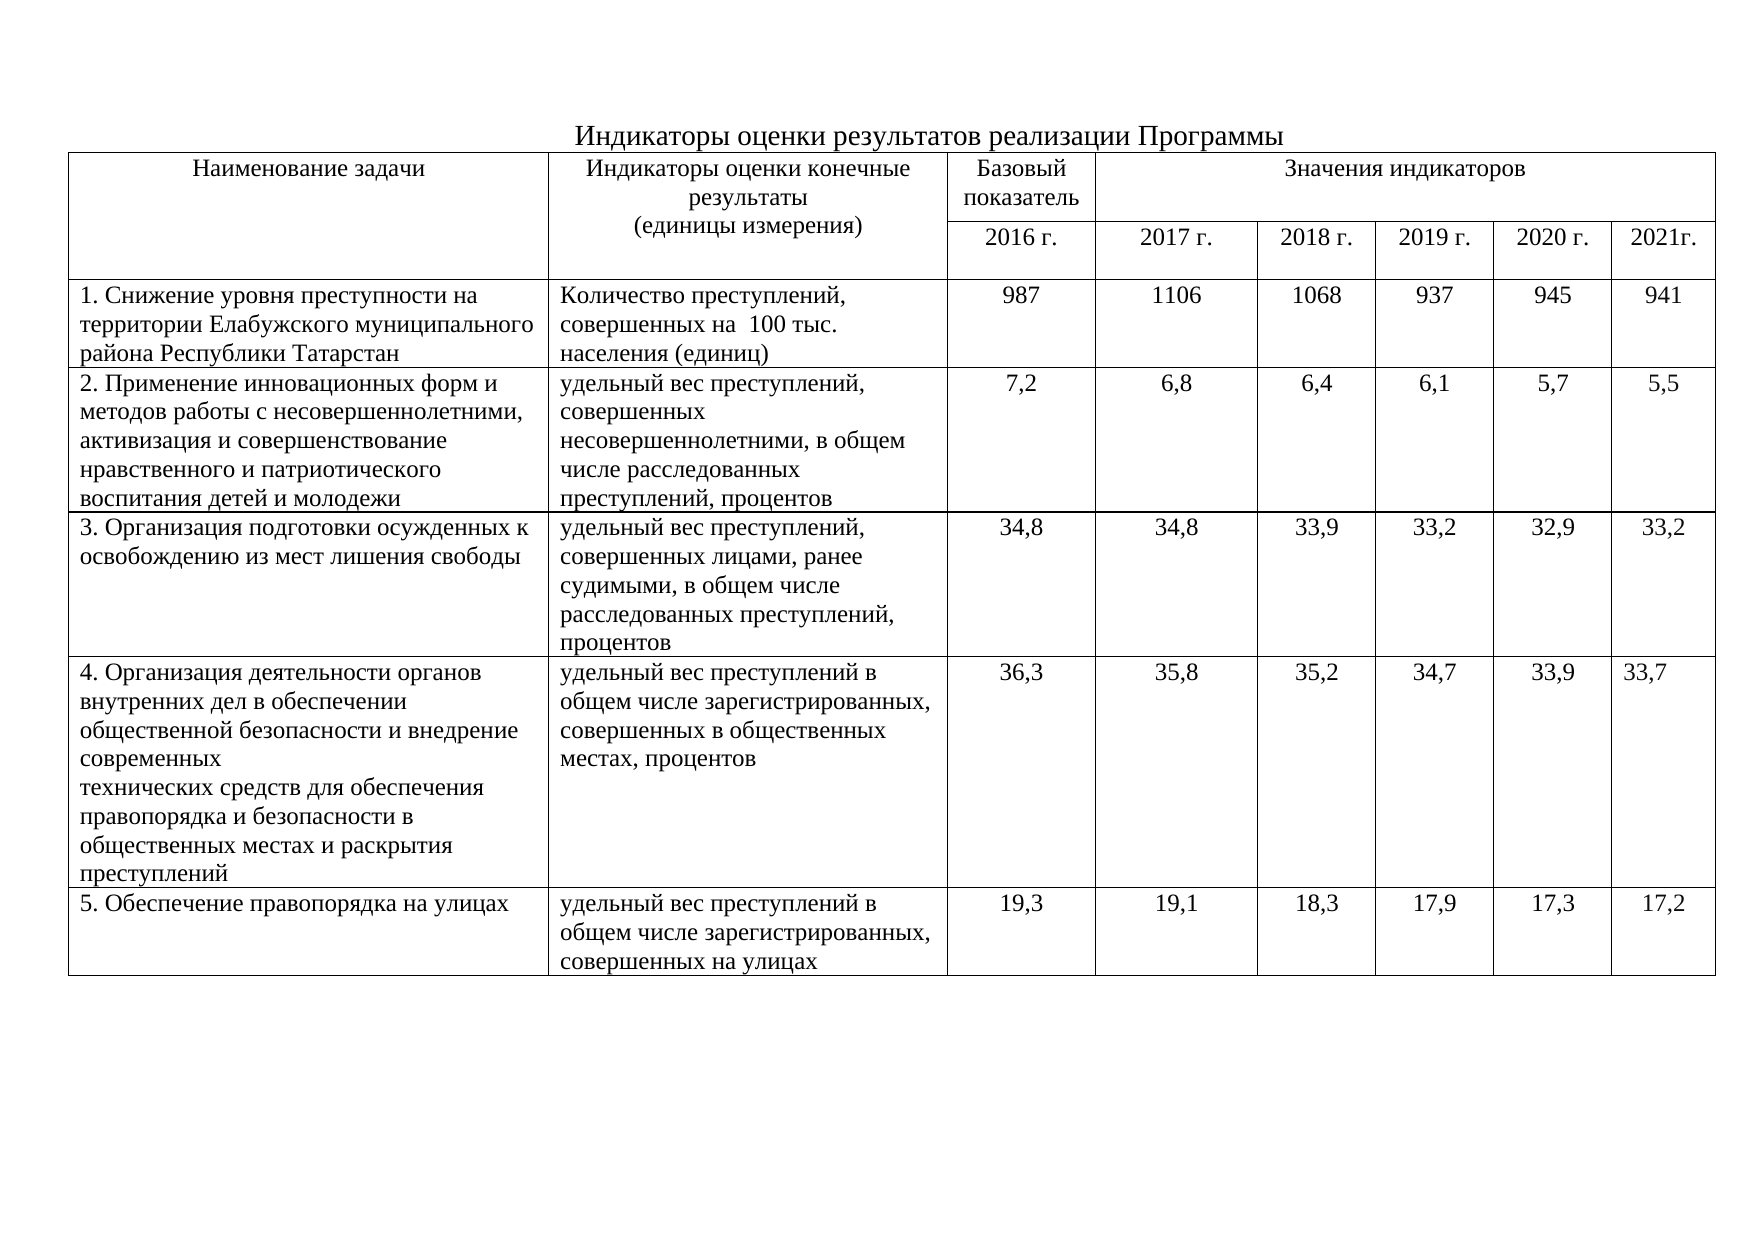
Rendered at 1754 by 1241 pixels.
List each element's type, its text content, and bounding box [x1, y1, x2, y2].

table_cell 33,2 [1612, 513, 1715, 656]
table_cell 33,2 [1376, 513, 1493, 656]
table_cell 19,3 [948, 888, 1095, 974]
table_cell 2020 г. [1494, 222, 1611, 279]
table_header Индикаторы оценки конечные результаты (единицы измерения) [549, 153, 947, 279]
table_cell 35,8 [1096, 657, 1257, 887]
table_cell 5,7 [1494, 368, 1611, 511]
table_cell 5. Обеспечение правопорядка на улицах [69, 888, 548, 974]
table_cell 7,2 [948, 368, 1095, 511]
table_cell удельный вес преступлений, совершенных несовершеннолетними, в общем числе расследованных преступлений, процентов [549, 368, 947, 511]
table_header Наименование задачи [69, 153, 548, 279]
table_cell удельный вес преступлений в общем числе зарегистрированных, совершенных на улицах [549, 888, 947, 974]
table_cell 941 [1612, 280, 1715, 367]
text Индикаторы оценки результатов реализации Программы [118, 118, 1665, 152]
table_cell 2021г. [1612, 222, 1715, 279]
table_cell 945 [1494, 280, 1611, 367]
table_cell 19,1 [1096, 888, 1257, 974]
table_cell 937 [1376, 280, 1493, 367]
table_cell 2017 г. [1096, 222, 1257, 279]
table_cell 1. Снижение уровня преступности на территории Елабужского муниципального района Республики Татарстан [69, 280, 548, 367]
table_cell 3. Организация подготовки осужденных к освобождению из мест лишения свободы [69, 513, 548, 656]
table_cell удельный вес преступлений в общем числе зарегистрированных, совершенных в общественных местах, процентов [549, 657, 947, 887]
table_cell 2018 г. [1258, 222, 1375, 279]
table_cell Количество преступлений, совершенных на 100 тыс. населения (единиц) [549, 280, 947, 367]
table_cell 5,5 [1612, 368, 1715, 511]
table_cell 17,9 [1376, 888, 1493, 974]
table_cell 6,8 [1096, 368, 1257, 511]
table_cell 18,3 [1258, 888, 1375, 974]
table_cell 33,9 [1258, 513, 1375, 656]
table_cell 34,8 [948, 513, 1095, 656]
table_cell 2019 г. [1376, 222, 1493, 279]
table_cell 6,4 [1258, 368, 1375, 511]
table_cell 34,8 [1096, 513, 1257, 656]
table_cell 34,7 [1376, 657, 1493, 887]
table_cell 32,9 [1494, 513, 1611, 656]
table_cell удельный вес преступлений, совершенных лицами, ранее судимыми, в общем числе расследованных преступлений, процентов [549, 513, 947, 656]
table_cell 33,7 [1612, 657, 1715, 887]
table_cell 1106 [1096, 280, 1257, 367]
table_cell 2. Применение инновационных форм и методов работы с несовершеннолетними, активизация и совершенствование нравственного и патриотического воспитания детей и молодежи [69, 368, 548, 511]
table_cell 4. Организация деятельности органов внутренних дел в обеспечении общественной безопасности и внедрение современных технических средств для обеспечения правопорядка и безопасности в общественных местах и раскрытия преступлений [69, 657, 548, 887]
table_cell 36,3 [948, 657, 1095, 887]
table_cell 1068 [1258, 280, 1375, 367]
table_cell 987 [948, 280, 1095, 367]
table_cell 35,2 [1258, 657, 1375, 887]
table_cell 17,3 [1494, 888, 1611, 974]
table_cell 33,9 [1494, 657, 1611, 887]
table_header Значения индикаторов [1096, 153, 1715, 221]
table_cell 2016 г. [948, 222, 1095, 279]
table_header Базовый показатель [948, 153, 1095, 221]
table_cell 6,1 [1376, 368, 1493, 511]
table_cell 17,2 [1612, 888, 1715, 974]
